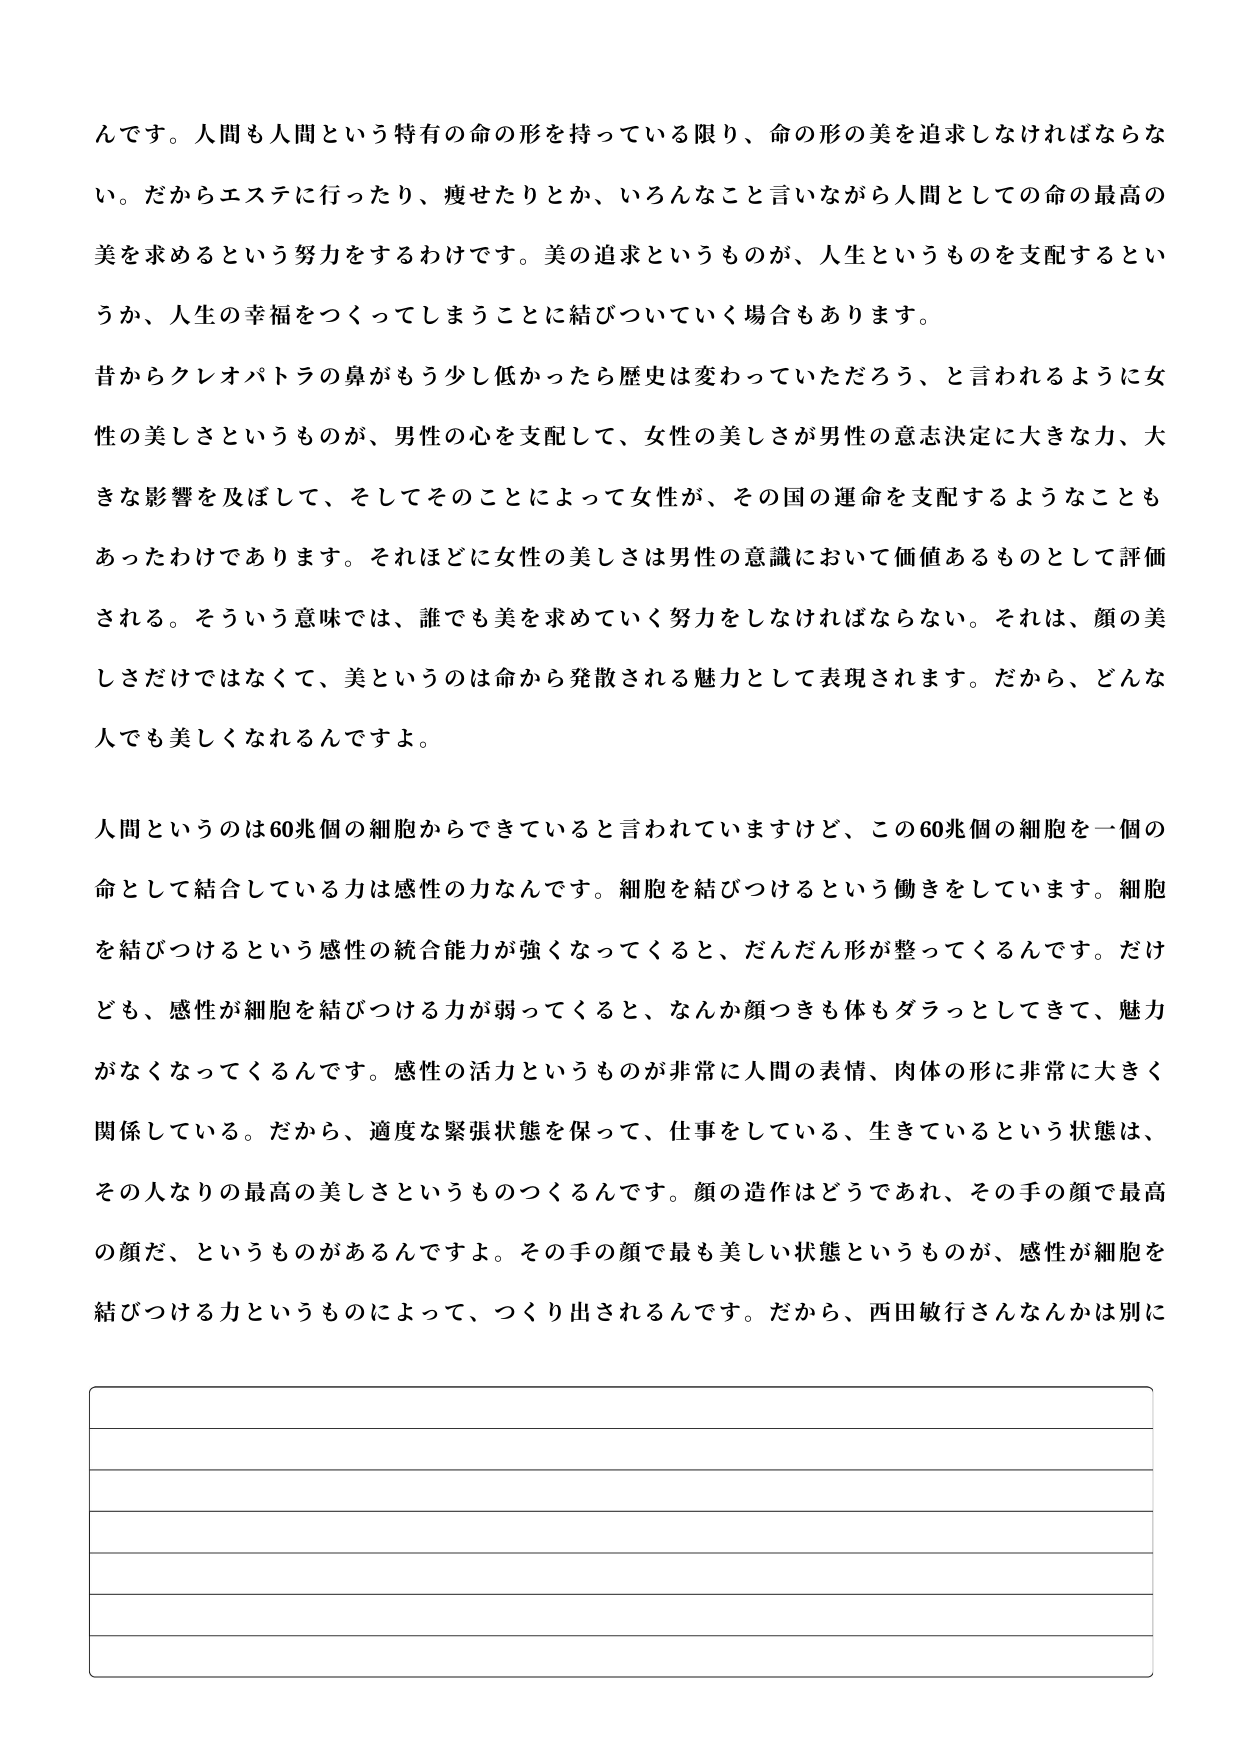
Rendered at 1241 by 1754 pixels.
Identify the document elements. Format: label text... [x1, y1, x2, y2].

text 昔からクレオパトラの鼻がもう少し低かったら歴史は変わっていただろう、と言われるように女性の美しさというものが、男性の心を支配して、女性の美しさが男性の意志決定に大きな力、大きな影響を及ぼして、そしてそのことによって女性が、その国の運命を支配するようなこともあったわけであります。それほどに女性の美しさは男性の意識において価値あるものとして評価される。そういう意味では、誰でも美を求めていく努力をしなければならない。それは、顔の美しさだけではなくて、美というのは命から発散される魅力として表現されます。だから、どんな人でも美しくなれるんですよ。 [94, 345, 1169, 768]
picture [88, 1386, 1154, 1678]
